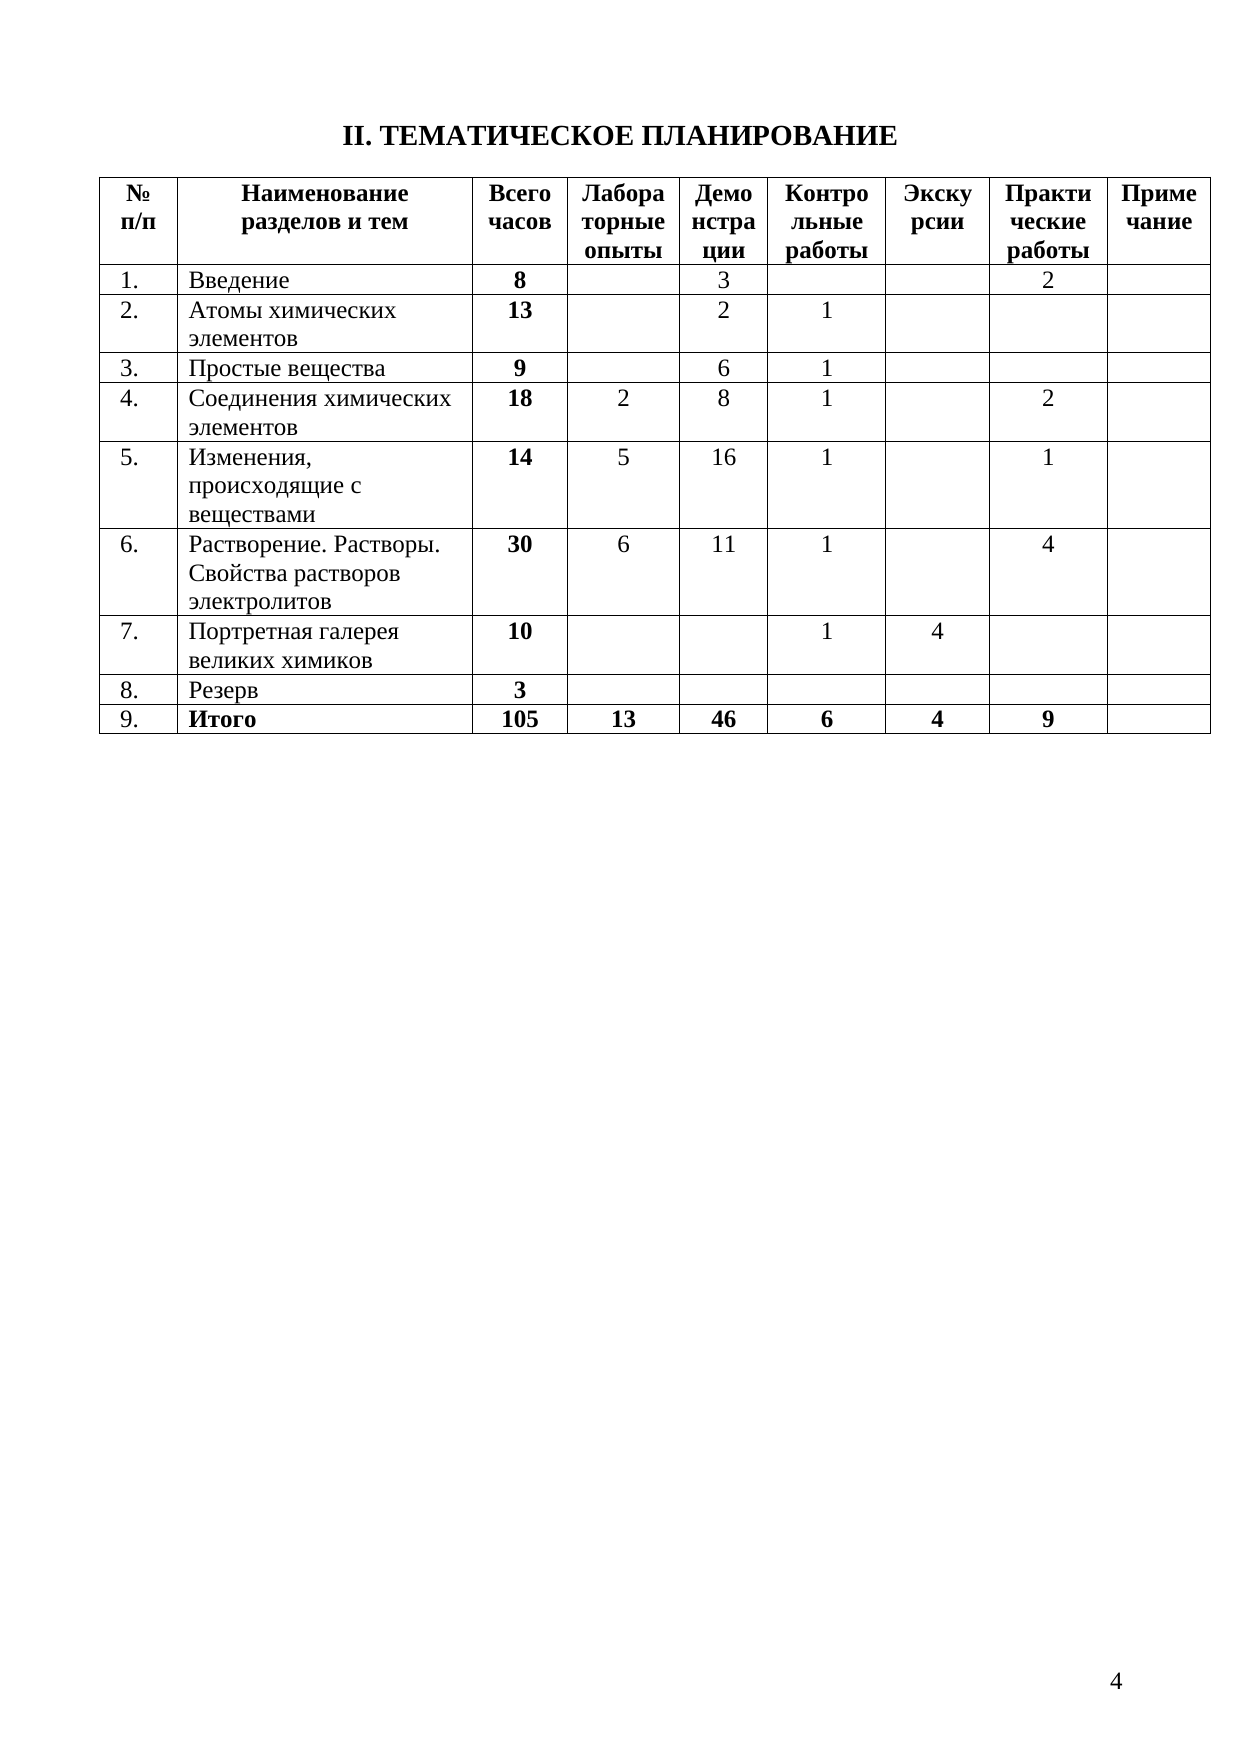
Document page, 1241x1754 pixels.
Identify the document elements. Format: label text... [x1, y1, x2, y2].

table_cell [886, 675, 989, 703]
table_cell [100, 265, 177, 294]
table_cell 16 [680, 442, 767, 528]
table_cell 2 [990, 265, 1107, 294]
table_cell Соединения химических элементов [178, 383, 472, 441]
table_cell [1108, 529, 1210, 615]
table_header Демонстрации [680, 178, 767, 264]
table_cell 6 [568, 529, 679, 615]
table_cell [568, 265, 679, 294]
table_cell 2 [680, 295, 767, 352]
table_cell [768, 265, 885, 294]
table_cell [886, 383, 989, 441]
table_cell Атомы химических элементов [178, 295, 472, 352]
table_header Контрольные работы [768, 178, 885, 264]
table_cell 8 [473, 265, 567, 294]
table_cell 3 [680, 265, 767, 294]
table_cell 46 [680, 705, 767, 733]
table_cell [1108, 353, 1210, 382]
table_cell [990, 675, 1107, 703]
table_cell [886, 353, 989, 382]
table_cell 1 [768, 383, 885, 441]
table_cell Простые вещества [178, 353, 472, 382]
table_cell 1 [768, 442, 885, 528]
table_cell [1108, 675, 1210, 703]
table_cell [100, 529, 177, 615]
table_cell 1 [768, 353, 885, 382]
table_cell 13 [568, 705, 679, 733]
table_cell 1 [768, 616, 885, 674]
table_cell [100, 353, 177, 382]
table_cell [100, 675, 177, 703]
table_cell [1108, 383, 1210, 441]
table_cell [1108, 705, 1210, 733]
table_cell 4 [990, 529, 1107, 615]
table_cell [568, 616, 679, 674]
table_cell [100, 295, 177, 352]
table_cell [990, 295, 1107, 352]
table_header № п/п [100, 178, 177, 264]
table_cell 105 [473, 705, 567, 733]
table_cell 14 [473, 442, 567, 528]
table_cell 9 [473, 353, 567, 382]
table_cell 10 [473, 616, 567, 674]
table_cell [886, 529, 989, 615]
table_cell 3 [473, 675, 567, 703]
table_header Практические работы [990, 178, 1107, 264]
table_cell 18 [473, 383, 567, 441]
table_cell [680, 616, 767, 674]
table_cell [100, 616, 177, 674]
table_cell 4 [886, 705, 989, 733]
table_cell [680, 675, 767, 703]
table_cell [886, 295, 989, 352]
table_cell 1 [768, 529, 885, 615]
table_cell 8 [680, 383, 767, 441]
table_cell [1108, 616, 1210, 674]
table_cell 1 [768, 295, 885, 352]
table_cell Введение [178, 265, 472, 294]
table_cell 1 [990, 442, 1107, 528]
table_cell 13 [473, 295, 567, 352]
table_header Лабораторные опыты [568, 178, 679, 264]
table_cell 6 [680, 353, 767, 382]
table_header Примечание [1108, 178, 1210, 264]
table_cell Растворение. Растворы. Свойства растворов электролитов [178, 529, 472, 615]
text II. ТЕМАТИЧЕСКОЕ ПЛАНИРОВАНИЕ [118, 118, 1122, 152]
table_header Экскурсии [886, 178, 989, 264]
table_cell [100, 442, 177, 528]
table_cell Портретная галерея великих химиков [178, 616, 472, 674]
table_cell 2 [990, 383, 1107, 441]
table_cell Итого [178, 705, 472, 733]
table_cell 2 [568, 383, 679, 441]
table_cell 9 [990, 705, 1107, 733]
table_cell [1108, 442, 1210, 528]
table_cell Резерв [178, 675, 472, 703]
table_cell 11 [680, 529, 767, 615]
table_cell [1108, 265, 1210, 294]
table_cell [568, 353, 679, 382]
table_cell [1108, 295, 1210, 352]
table_header Наименование разделов и тем [178, 178, 472, 264]
table_cell [990, 353, 1107, 382]
table_cell [886, 265, 989, 294]
table_cell [100, 383, 177, 441]
table_cell 4 [886, 616, 989, 674]
table_cell [768, 675, 885, 703]
table_cell 5 [568, 442, 679, 528]
table_cell 30 [473, 529, 567, 615]
table_cell [100, 705, 177, 733]
table_cell [990, 616, 1107, 674]
table_cell [568, 295, 679, 352]
table_header Всего часов [473, 178, 567, 264]
table_cell [886, 442, 989, 528]
table_cell Изменения, происходящие с веществами [178, 442, 472, 528]
table_cell 6 [768, 705, 885, 733]
table_cell [568, 675, 679, 703]
